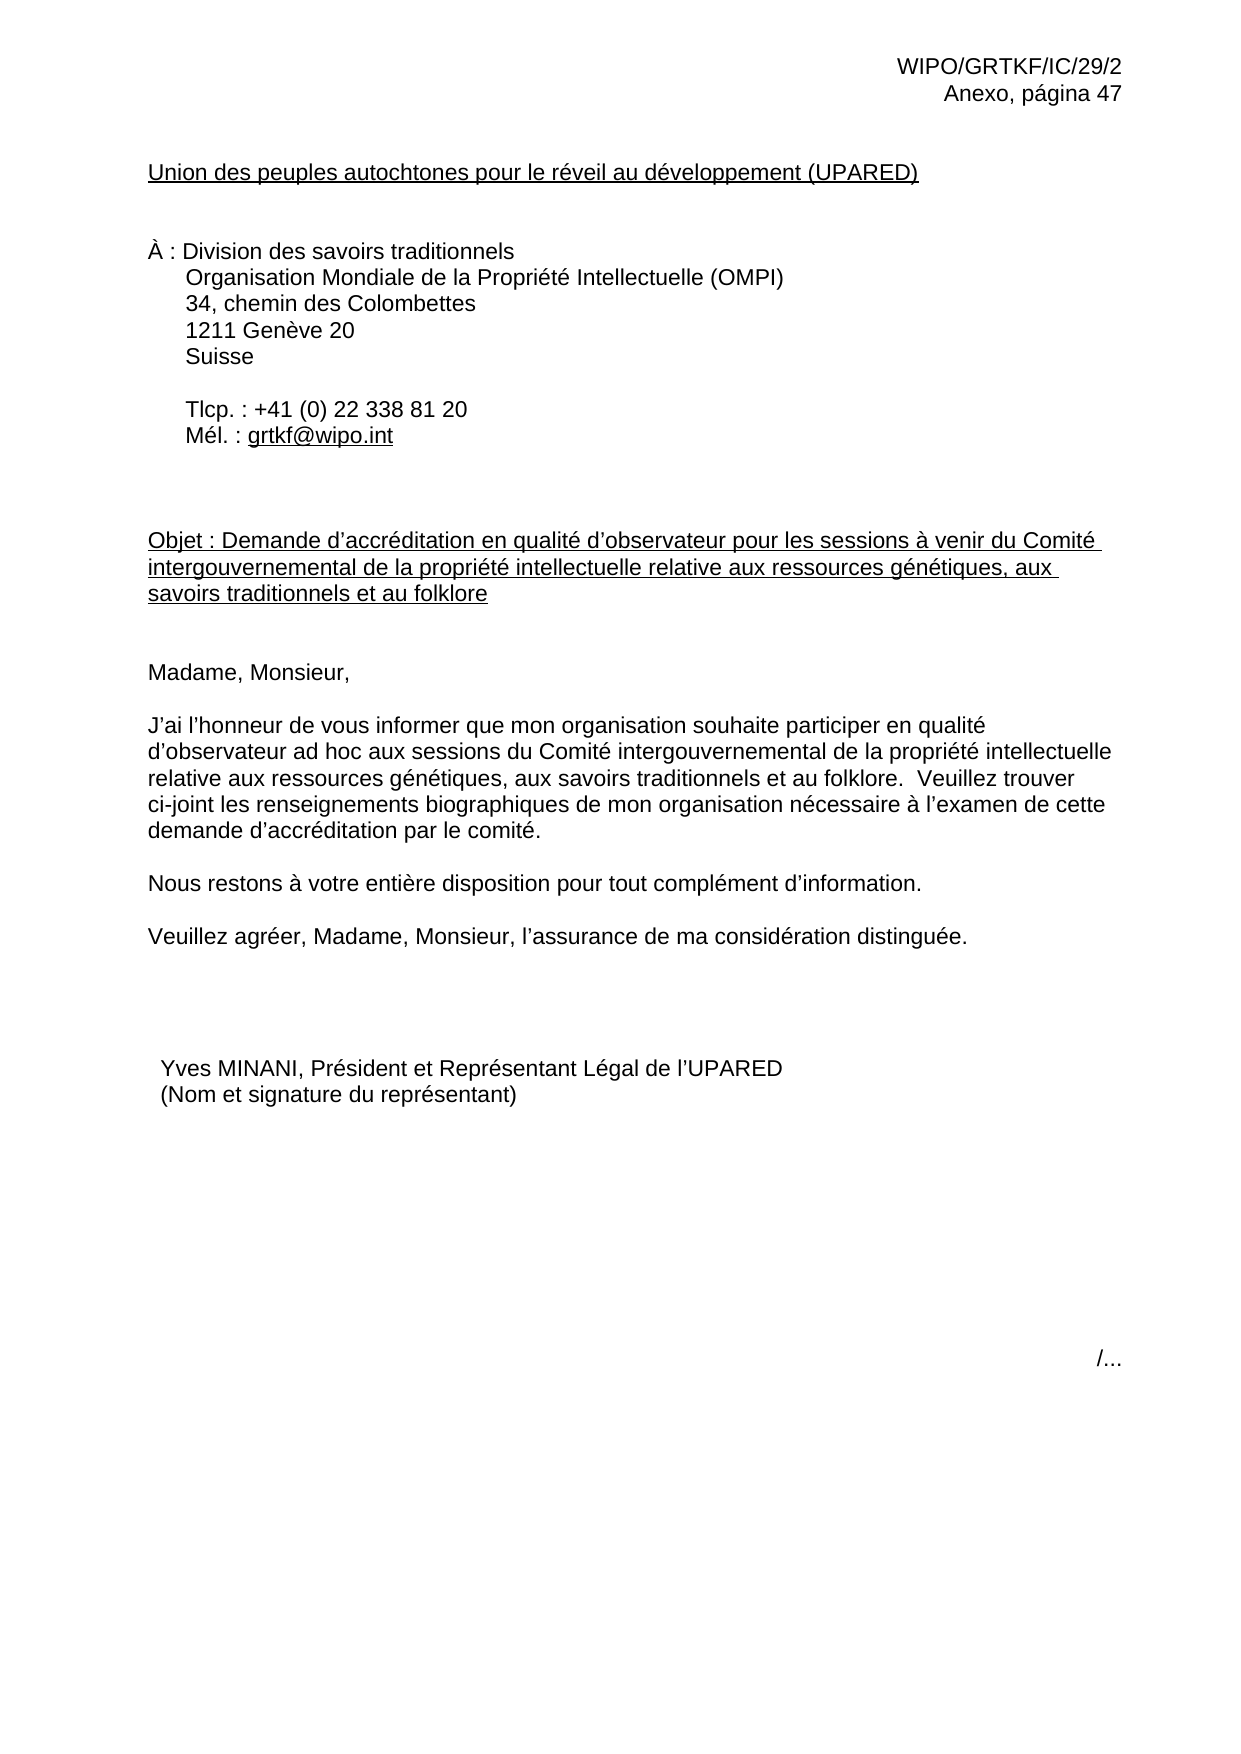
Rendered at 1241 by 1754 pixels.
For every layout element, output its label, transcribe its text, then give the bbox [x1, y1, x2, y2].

text Nous restons à votre entière disposition pour tout complément d’information. [148, 870, 1122, 896]
text Organisation Mondiale de la Propriété Intellectuelle (OMPI) [185, 264, 1122, 290]
text Mél. : grtkf@wipo.int [185, 422, 1122, 448]
text Suisse [185, 343, 1122, 369]
text Yves MINANI, Président et Représentant Légal de l’UPARED [160, 1054, 1122, 1081]
text Madame, Monsieur, [148, 659, 1122, 686]
text 1211 Genève 20 [185, 317, 1122, 343]
text /... [148, 1344, 1122, 1371]
text J’ai l’honneur de vous informer que mon organisation souhaite participer en qualité d’observateur ad hoc aux sessions du Comité intergouvernemental de la propriété intellectuelle relative aux ressources génétiques, aux savoirs traditionnels et au folklore. Veuillez trouver ci-joint les renseignements biographiques de mon organisation nécessaire à l’examen de cette demande d’accréditation par le comité. [148, 712, 1122, 844]
text Union des peuples autochtones pour le réveil au développement (UPARED) [148, 158, 1122, 185]
text (Nom et signature du représentant) [160, 1081, 1122, 1107]
text Tlcp. : +41 (0) 22 338 81 20 [185, 396, 1122, 422]
text Objet : Demande d’accréditation en qualité d’observateur pour les sessions à venir du Comité intergouvernemental de la propriété intellectuelle relative aux ressources génétiques, aux savoirs traditionnels et au folklore [148, 527, 1122, 607]
text 34, chemin des Colombettes [185, 290, 1122, 317]
text Veuillez agréer, Madame, Monsieur, l’assurance de ma considération distinguée. [148, 923, 1122, 949]
text À : Division des savoirs traditionnels [148, 238, 1122, 264]
